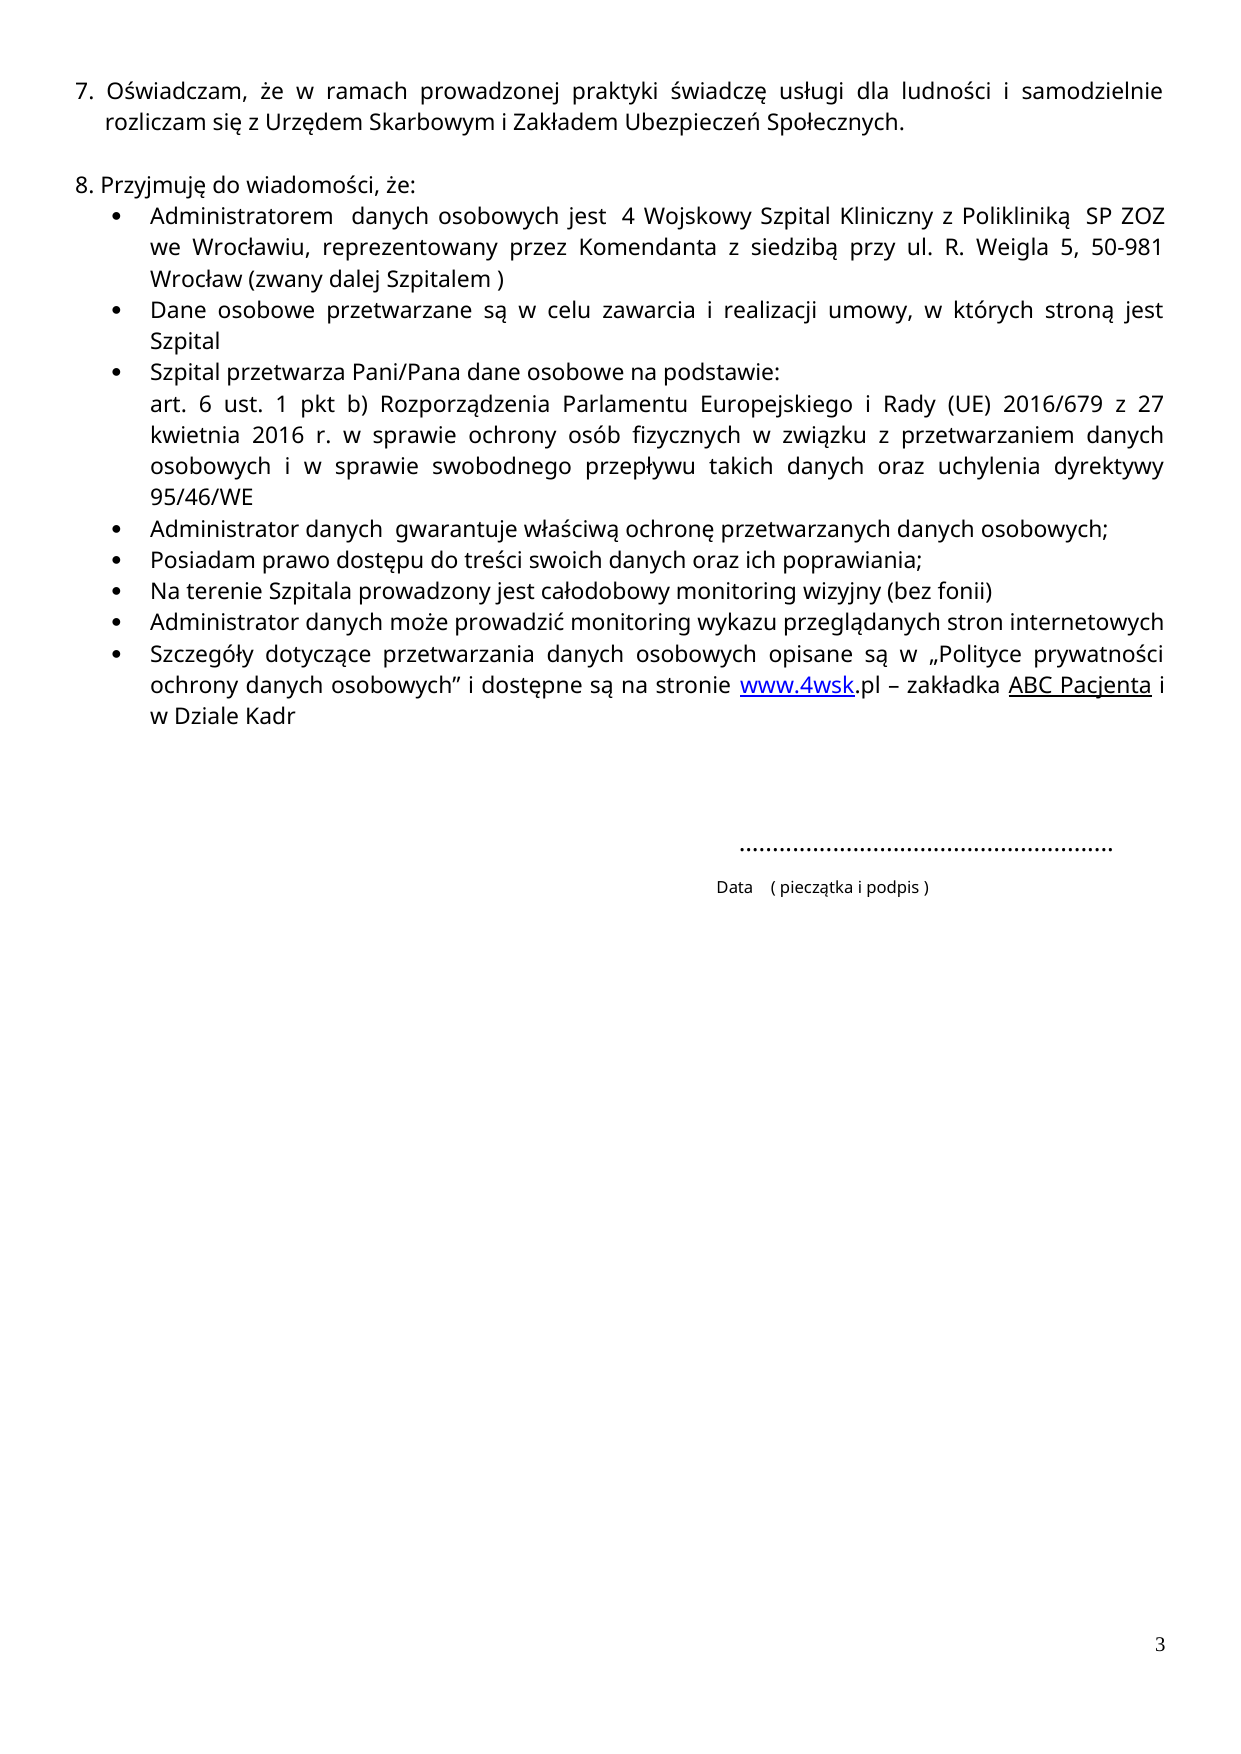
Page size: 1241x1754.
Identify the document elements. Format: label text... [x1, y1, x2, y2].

list Dane osobowe przetwarzane są w celu zawarcia i realizacji umowy, w których stroną jest Szpital [112, 294, 1165, 356]
text art. 6 ust. 1 pkt b) Rozporządzenia Parlamentu Europejskiego i Rady (UE) 2016/679 z 27 kwietnia 2016 r. w sprawie ochrony osób fizycznych w związku z przetwarzaniem danych osobowych i w sprawie swobodnego przepływu takich danych oraz uchylenia dyrektywy 95/46/WE [150, 387, 1165, 512]
list Administrator danych może prowadzić monitoring wykazu przeglądanych stron internetowych [112, 606, 1165, 637]
list Administratorem danych osobowych jest 4 Wojskowy Szpital Kliniczny z Polikliniką SP ZOZ we Wrocławiu, reprezentowany przez Komendanta z siedzibą przy ul. R. Weigla 5, 50-981 Wrocław (zwany dalej Szpitalem ) [112, 200, 1165, 294]
list Posiadam prawo dostępu do treści swoich danych oraz ich poprawiania; [112, 544, 1165, 575]
list Szczegóły dotyczące przetwarzania danych osobowych opisane są w „Polityce prywatności ochrony danych osobowych” i dostępne są na stronie www.4wsk.pl – zakładka ABC Pacjenta i w Dziale Kadr [112, 637, 1165, 731]
text 8. Przyjmuję do wiadomości, że: [75, 169, 1165, 200]
text …..................................................... [75, 825, 1165, 859]
list Na terenie Szpitala prowadzony jest całodobowy monitoring wizyjny (bez fonii) [112, 575, 1165, 606]
list Administrator danych gwarantuje właściwą ochronę przetwarzanych danych osobowych; [112, 512, 1165, 544]
text 7. Oświadczam, że w ramach prowadzonej praktyki świadczę usługi dla ludności i samodzielnie rozliczam się z Urzędem Skarbowym i Zakładem Ubezpieczeń Społecznych. [75, 75, 1165, 137]
text Data ( pieczątka i podpis ) [75, 876, 1165, 899]
list Szpital przetwarza Pani/Pana dane osobowe na podstawie: [112, 356, 1165, 387]
